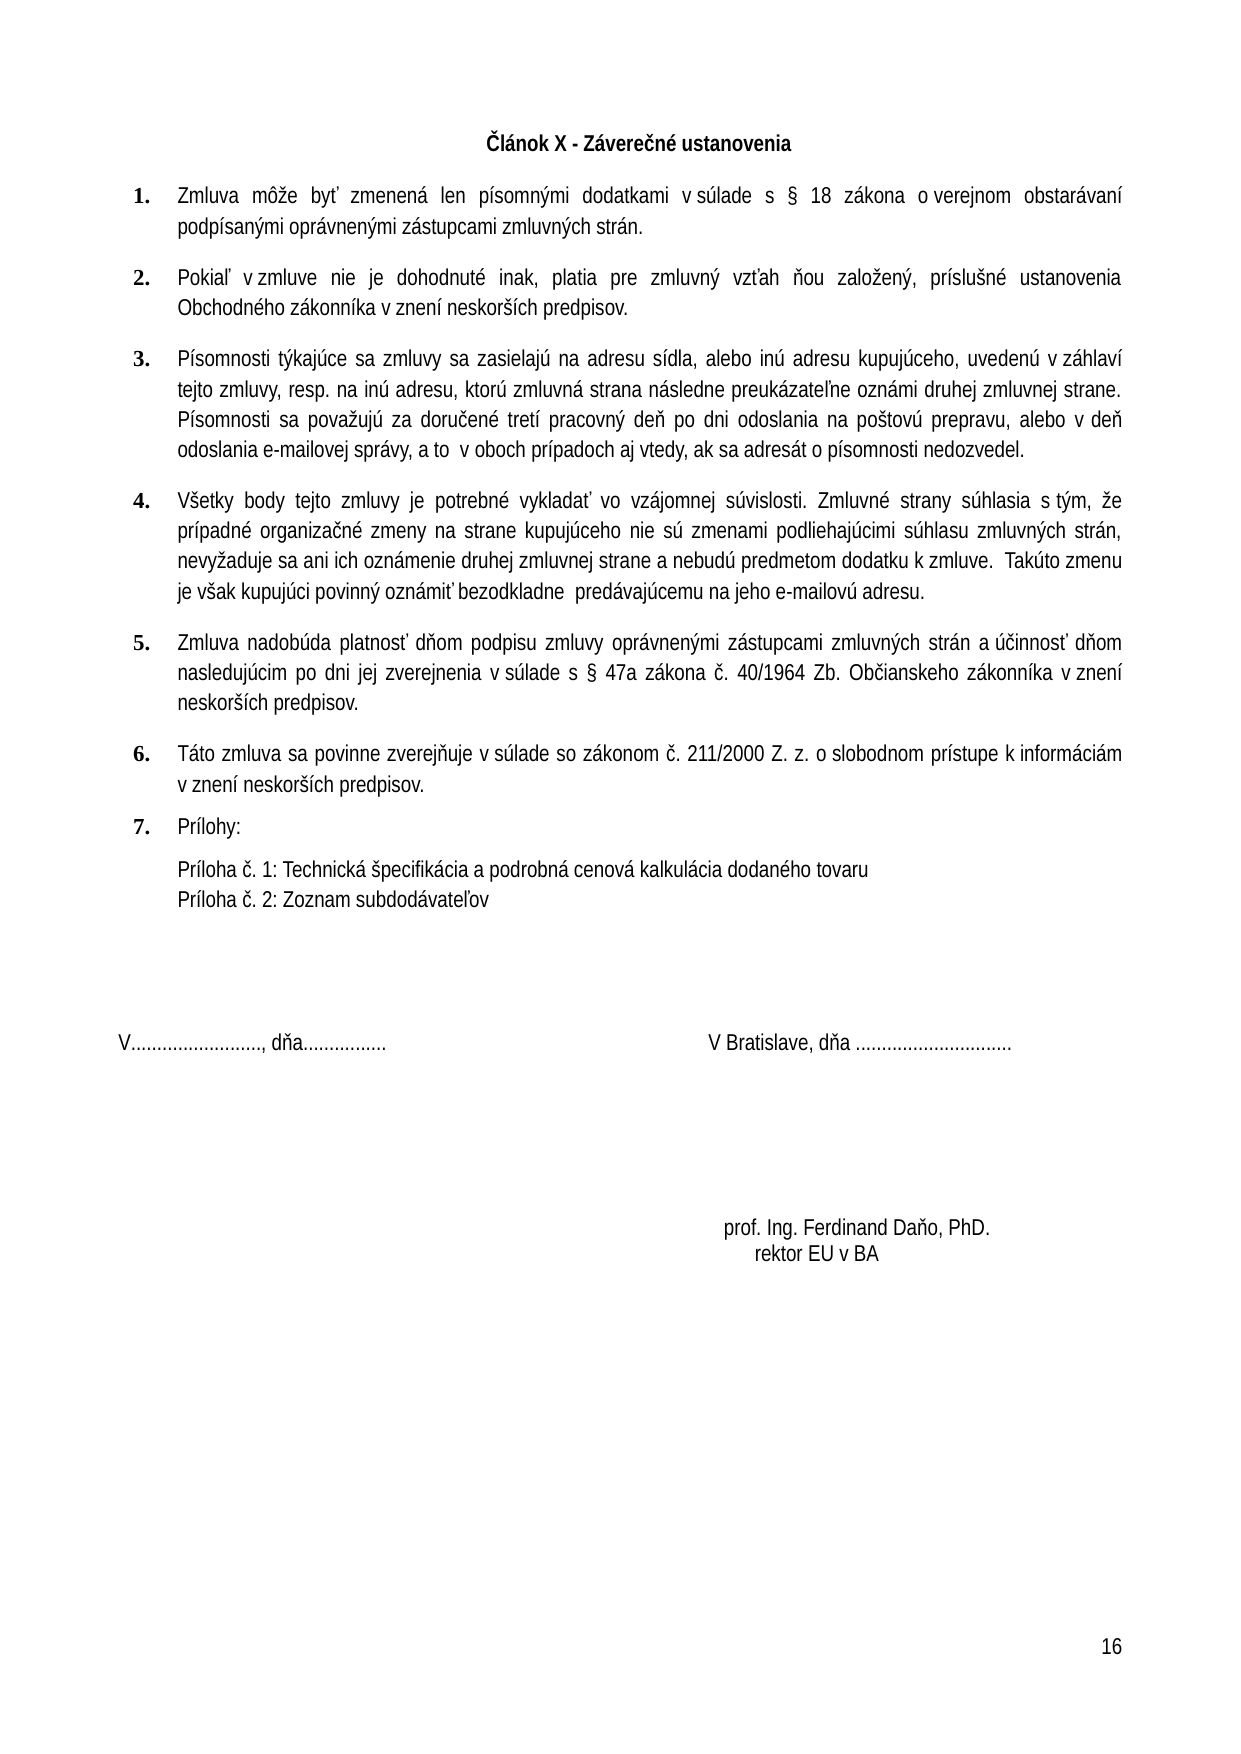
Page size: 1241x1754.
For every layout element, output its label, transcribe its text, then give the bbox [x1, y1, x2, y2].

text rektor EU v BA [118, 1240, 1122, 1266]
list Písomnosti týkajúce sa zmluvy sa zasielajú na adresu sídla, alebo inú adresu kupujúceho, uvedenú v záhlaví tejto zmluvy, resp. na inú adresu, ktorú zmluvná strana následne preukázateľne oznámi druhej zmluvnej strane. Písomnosti sa považujú za doručené tretí pracovný deň po dni odoslania na poštovú prepravu, alebo v deň odoslania e-mailovej správy, a to v oboch prípadoch aj vtedy, ak sa adresát o písomnosti nedozvedel. [133, 345, 1122, 462]
list Zmluva môže byť zmenená len písomnými dodatkami v súlade s § 18 zákona o verejnom obstarávaní podpísanými oprávnenými zástupcami zmluvných strán. [133, 182, 1122, 239]
text prof. Ing. Ferdinand Daňo, PhD. [118, 1214, 1122, 1240]
text V........................., dňa................ V Bratislave, dňa .............................. [118, 1029, 1122, 1056]
list Všetky body tejto zmluvy je potrebné vykladať vo vzájomnej súvislosti. Zmluvné strany súhlasia s tým, že prípadné organizačné zmeny na strane kupujúceho nie sú zmenami podliehajúcimi súhlasu zmluvných strán, nevyžaduje sa ani ich oznámenie druhej zmluvnej strane a nebudú predmetom dodatku k zmluve. Takúto zmenu je však kupujúci povinný oznámiť bezodkladne predávajúcemu na jeho e-mailovú adresu. [133, 487, 1122, 604]
list Pokiaľ v zmluve nie je dohodnuté inak, platia pre zmluvný vzťah ňou založený, príslušné ustanovenia Obchodného zákonníka v znení neskorších predpisov. [133, 264, 1122, 321]
list Prílohy: [133, 813, 1122, 840]
text Príloha č. 1: Technická špecifikácia a podrobná cenová kalkulácia dodaného tovaru [177, 856, 1122, 883]
list Táto zmluva sa povinne zverejňuje v súlade so zákonom č. 211/2000 Z. z. o slobodnom prístupe k informáciám v znení neskorších predpisov. [133, 740, 1122, 797]
text Článok X - Záverečné ustanovenia [155, 130, 1122, 156]
text Príloha č. 2: Zoznam subdodávateľov [177, 886, 1122, 913]
list Zmluva nadobúda platnosť dňom podpisu zmluvy oprávnenými zástupcami zmluvných strán a účinnosť dňom nasledujúcim po dni jej zverejnenia v súlade s § 47a zákona č. 40/1964 Zb. Občianskeho zákonníka v znení neskorších predpisov. [133, 629, 1122, 716]
